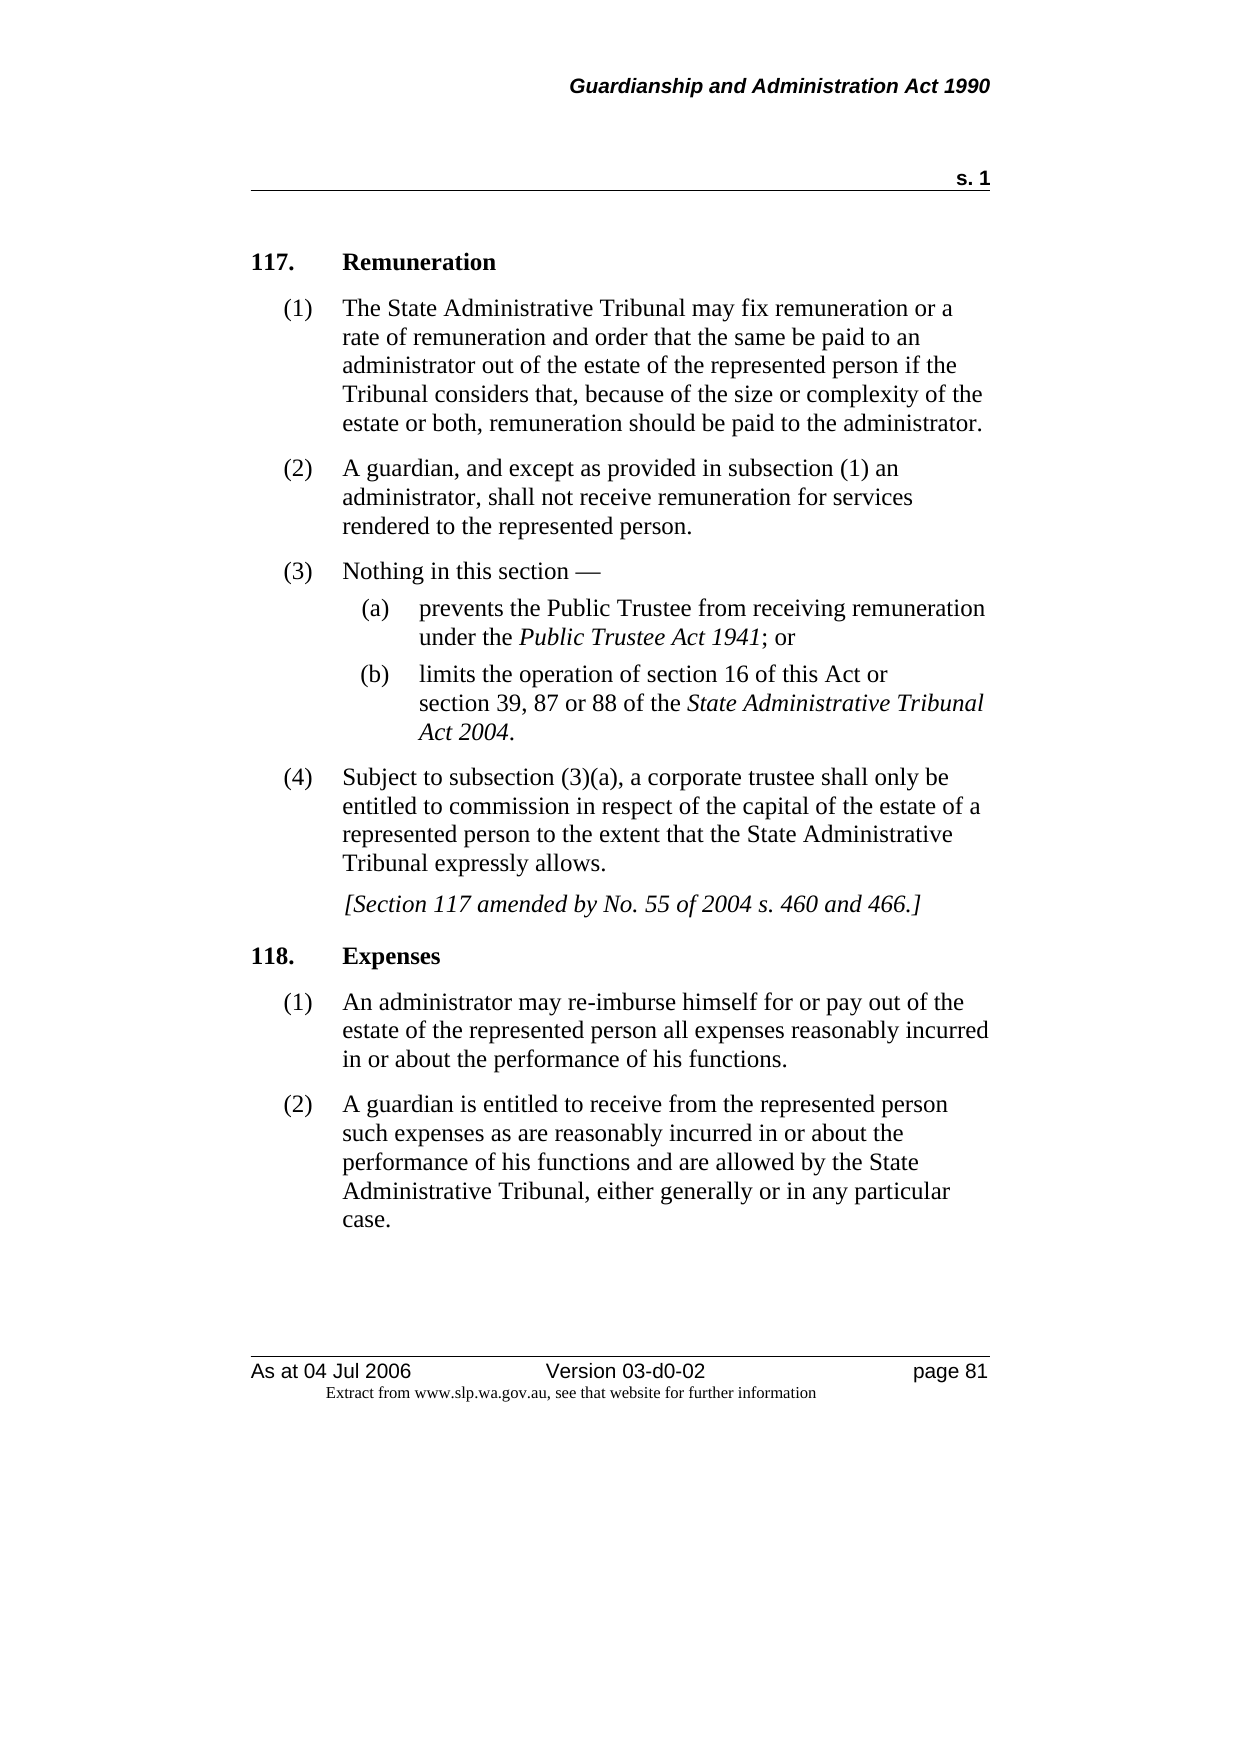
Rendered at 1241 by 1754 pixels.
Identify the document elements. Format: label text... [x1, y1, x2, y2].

text (4) Subject to subsection (3)(a), a corporate trustee shall only be entitled to commission in respect of the capital of the estate of a represented person to the extent that the State Administrative Tribunal expressly allows. [251, 762, 990, 877]
text (2) A guardian is entitled to receive from the represented person such expenses as are reasonably incurred in or about the performance of his functions and are allowed by the State Administrative Tribunal, either generally or in any particular case. [251, 1089, 990, 1233]
text (a) prevents the Public Trustee from receiving remuneration under the Public Trustee Act 1941; or [251, 593, 990, 651]
subtitle 117. Remuneration [251, 247, 990, 276]
subtitle 118. Expenses [251, 941, 990, 970]
text (1) The State Administrative Tribunal may fix remuneration or a rate of remuneration and order that the same be paid to an administrator out of the estate of the represented person if the Tribunal considers that, because of the size or complexity of the estate or both, remuneration should be paid to the administrator. [251, 293, 990, 437]
text (2) A guardian, and except as provided in subsection (1) an administrator, shall not receive remuneration for services rendered to the represented person. [251, 453, 990, 539]
text (3) Nothing in this section — [251, 556, 990, 585]
text [Section 117 amended by No. 55 of 2004 s. 460 and 466.] [251, 889, 990, 918]
text (1) An administrator may re-imburse himself for or pay out of the estate of the represented person all expenses reasonably incurred in or about the performance of his functions. [251, 987, 990, 1073]
text (b) limits the operation of section 16 of this Act or section 39, 87 or 88 of the State Administrative Tribunal Act 2004. [251, 659, 990, 745]
